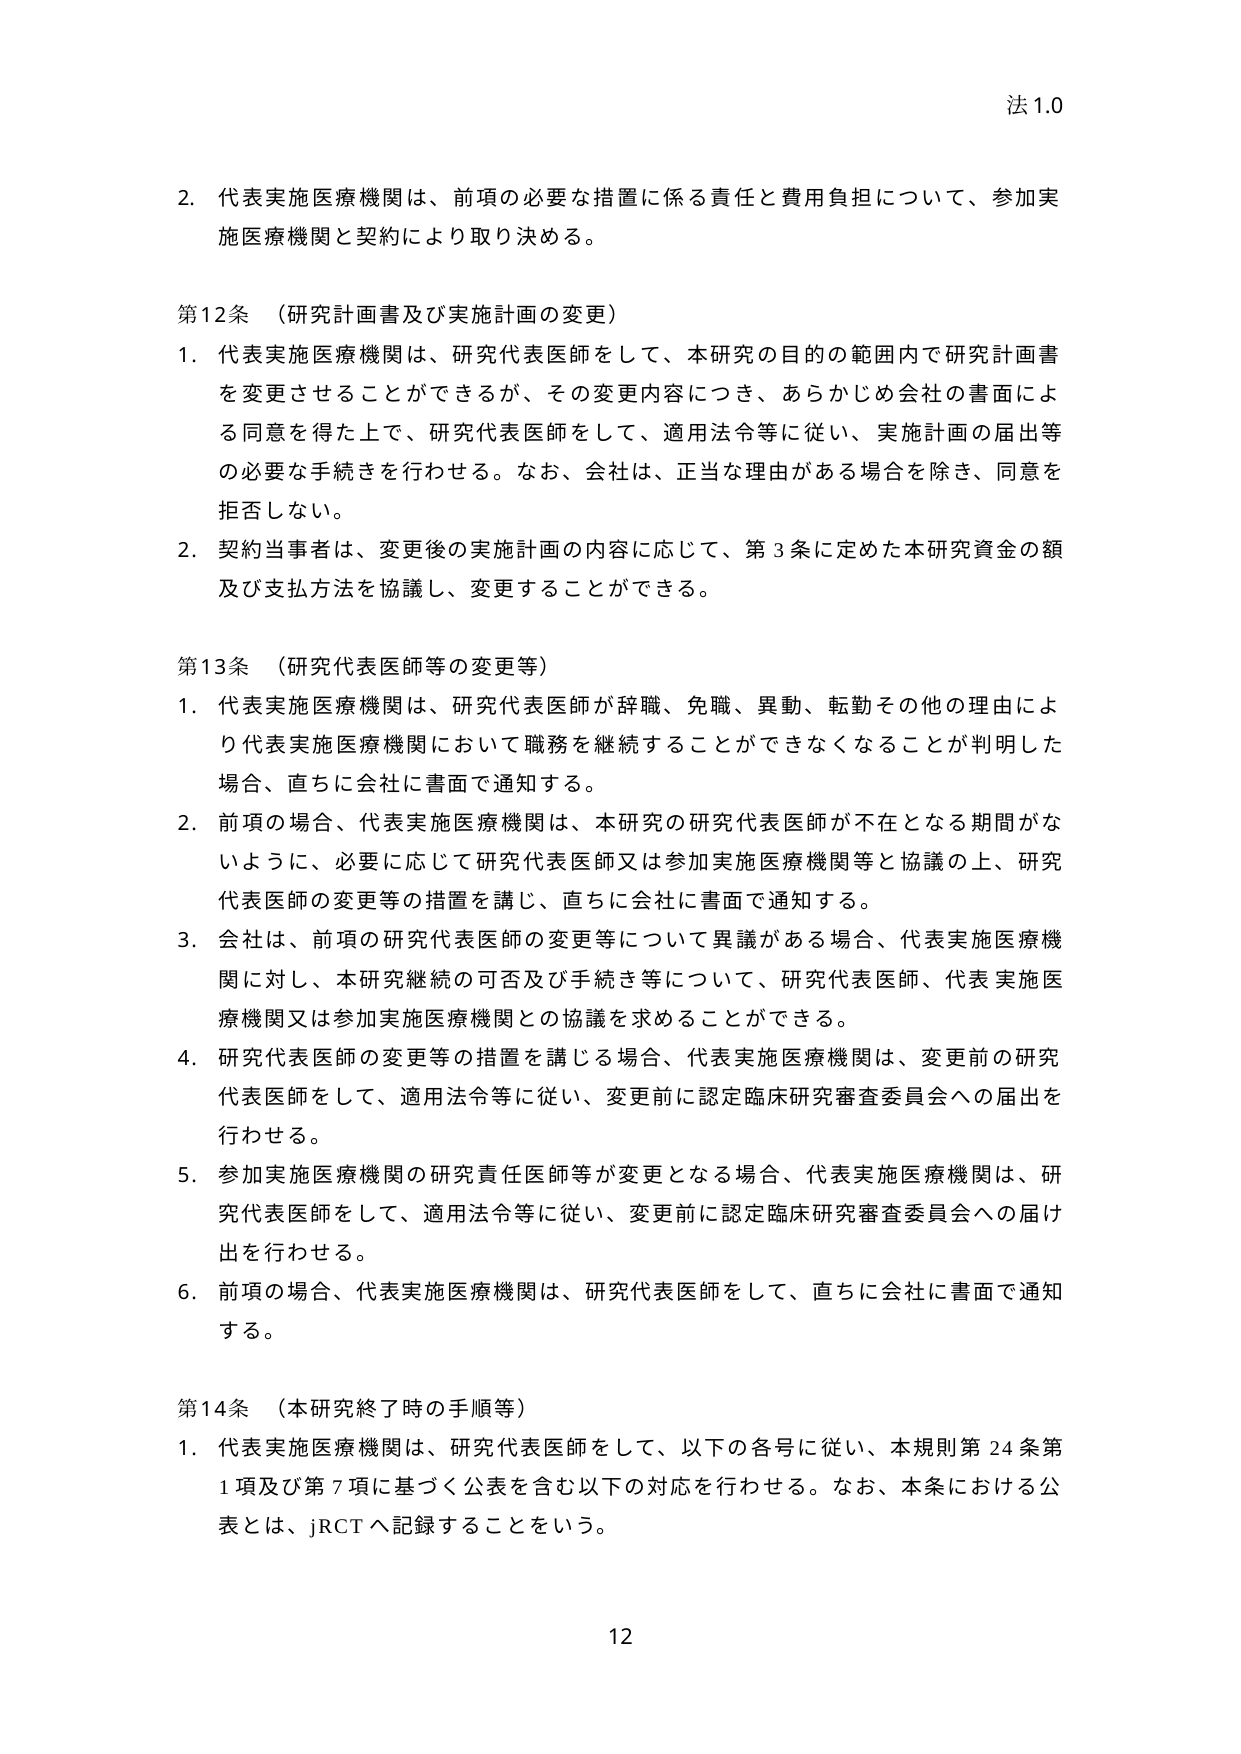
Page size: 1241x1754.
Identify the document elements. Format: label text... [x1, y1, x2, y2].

list 参加実施医療機関の研究責任医師等が変更となる場合、代表実施医療機関は、研究代表医師をして、適用法令等に従い、変更前に認定臨床研究審査委員会への届け出を行わせる。 [177, 1154, 1063, 1271]
list （研究計画書及び実施計画の変更） [177, 294, 1063, 333]
list 前項の場合、代表実施医療機関は、本研究の研究代表医師が不在となる期間がないように、必要に応じて研究代表医師又は参加実施医療機関等と協議の上、研究代表医師の変更等の措置を講じ、直ちに会社に書面で通知する。 [177, 802, 1063, 919]
list 代表実施医療機関は、研究代表医師をして、本研究の目的の範囲内で研究計画書を変更させることができるが、その変更内容につき、あらかじめ会社の書面による同意を得た上で、研究代表医師をして、適用法令等に従い、実施計画の届出等の必要な手続きを行わせる。なお、会社は、正当な理由がある場合を除き、同意を拒否しない。 [177, 333, 1063, 529]
list 契約当事者は、変更後の実施計画の内容に応じて、第3条に定めた本研究資金の額及び支払方法を協議し、変更することができる。 [177, 529, 1063, 607]
list （本研究終了時の手順等） [177, 1388, 1063, 1427]
list 研究代表医師の変更等の措置を講じる場合、代表実施医療機関は、変更前の研究代表医師をして、適用法令等に従い、変更前に認定臨床研究審査委員会への届出を行わせる。 [177, 1037, 1063, 1154]
list 代表実施医療機関は、研究代表医師が辞職、免職、異動、転勤その他の理由により代表実施医療機関において職務を継続することができなくなることが判明した場合、直ちに会社に書面で通知する。 [177, 685, 1063, 802]
list 前項の場合、代表実施医療機関は、研究代表医師をして、直ちに会社に書面で通知する。 [177, 1271, 1063, 1349]
list 会社は、前項の研究代表医師の変更等について異議がある場合、代表実施医療機関に対し、本研究継続の可否及び手続き等について、研究代表医師、代表実施医療機関又は参加実施医療機関との協議を求めることができる。 [177, 919, 1063, 1037]
list 代表実施医療機関は、前項の必要な措置に係る責任と費用負担について、参加実施医療機関と契約により取り決める。 [177, 177, 1063, 255]
list 代表実施医療機関は、研究代表医師をして、以下の各号に従い、本規則第24条第1項及び第7項に基づく公表を含む以下の対応を行わせる。なお、本条における公表とは、jRCTへ記録することをいう。 [177, 1427, 1063, 1544]
list （研究代表医師等の変更等） [177, 646, 1063, 685]
